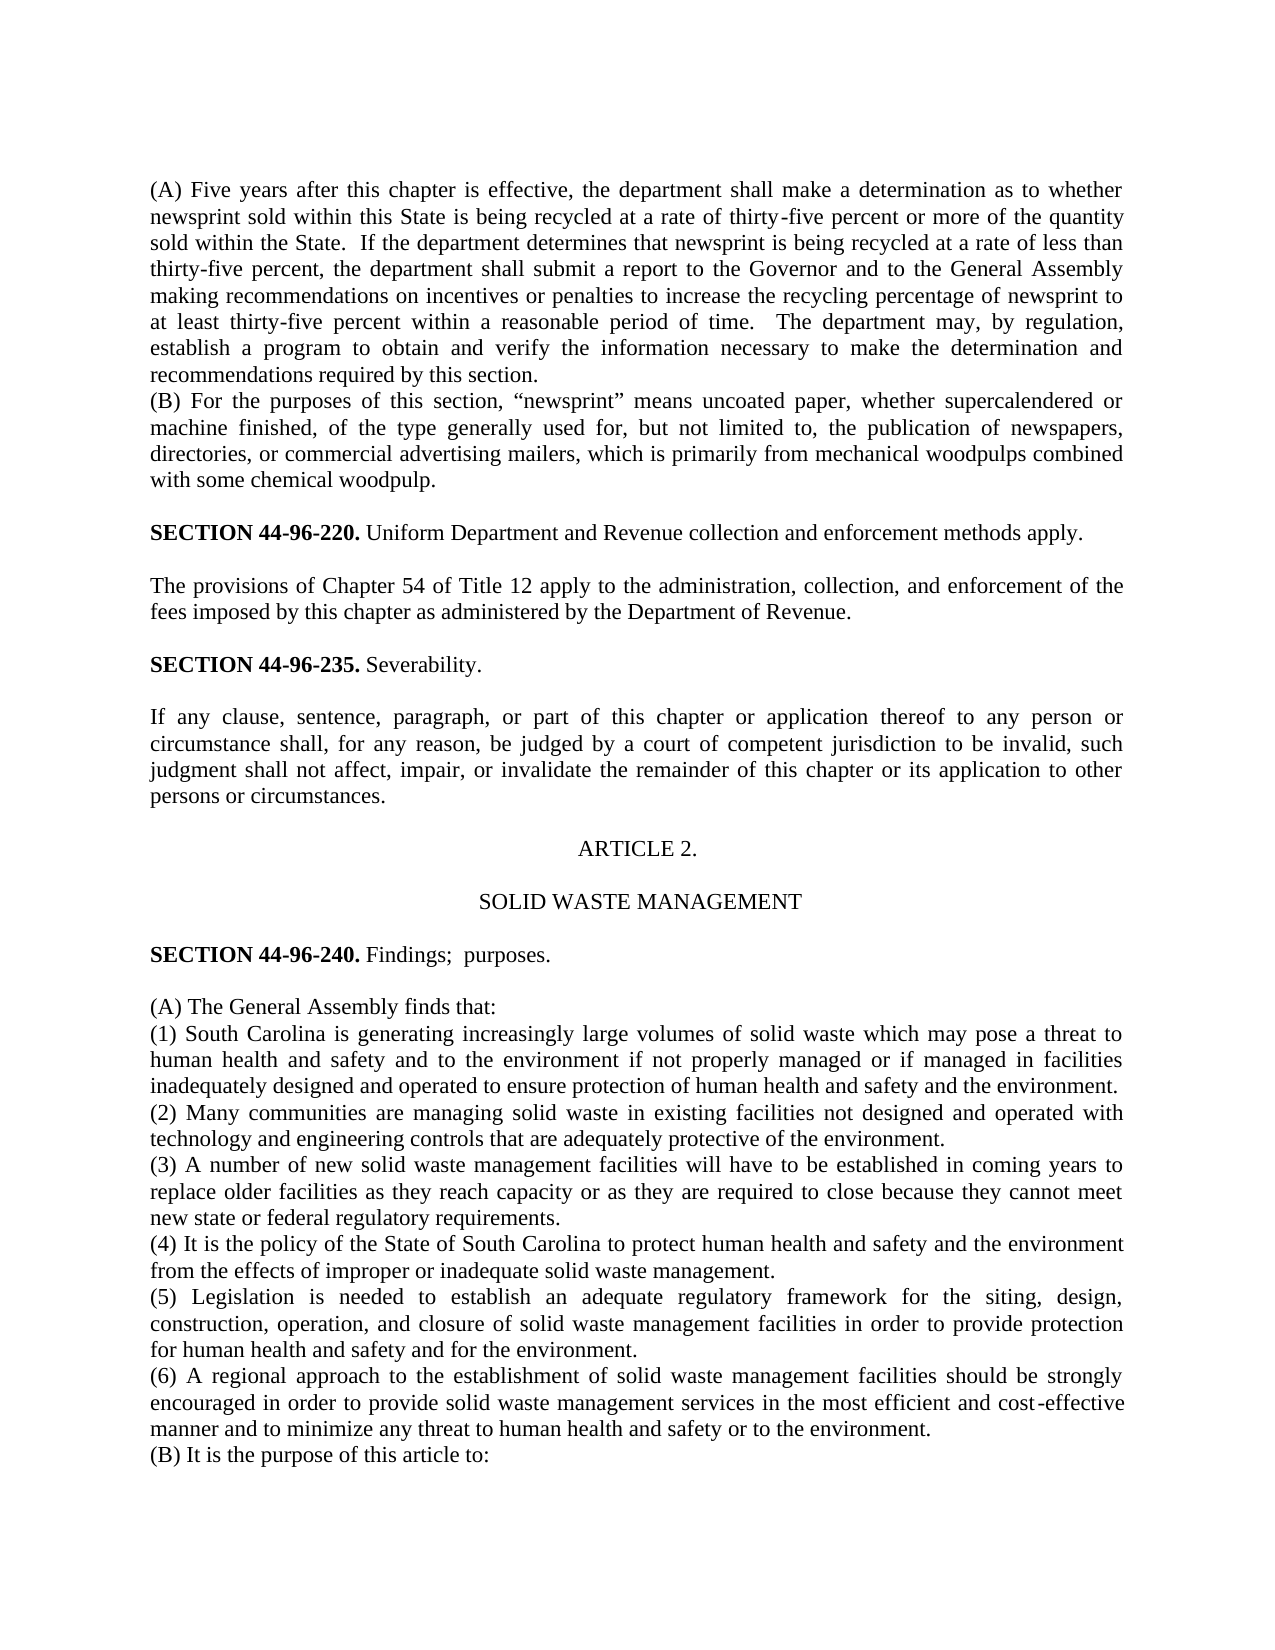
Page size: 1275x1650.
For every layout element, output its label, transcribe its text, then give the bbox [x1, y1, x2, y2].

text SECTION 44-96-235. Severability. [150, 651, 1125, 677]
text (1) South Carolina is generating increasingly large volumes of solid waste which may pose a threat to human health and safety and to the environment if not properly managed or if managed in facilities inadequately designed and operated to ensure protection of human health and safety and the environment. [150, 1020, 1125, 1099]
text (2) Many communities are managing solid waste in existing facilities not designed and operated with technology and engineering controls that are adequately protective of the environment. [150, 1099, 1125, 1151]
text (A) Five years after this chapter is effective, the department shall make a determination as to whether newsprint sold within this State is being recycled at a rate of thirty-five percent or more of the quantity sold within the State. If the department determines that newsprint is being recycled at a rate of less than thirty-five percent, the department shall submit a report to the Governor and to the General Assembly making recommendations on incentives or penalties to increase the recycling percentage of newsprint to at least thirty-five percent within a reasonable period of time. The department may, by regulation, establish a program to obtain and verify the information necessary to make the determination and recommendations required by this section. [150, 176, 1125, 387]
text SECTION 44-96-240. Findings; purposes. [150, 941, 1125, 967]
text The provisions of Chapter 54 of Title 12 apply to the administration, collection, and enforcement of the fees imposed by this chapter as administered by the Department of Revenue. [150, 572, 1125, 624]
text (4) It is the policy of the State of South Carolina to protect human health and safety and the environment from the effects of improper or inadequate solid waste management. [150, 1231, 1125, 1283]
text (3) A number of new solid waste management facilities will have to be established in coming years to replace older facilities as they reach capacity or as they are required to close because they cannot meet new state or federal regulatory requirements. [150, 1151, 1125, 1231]
text ARTICLE 2. [150, 835, 1125, 862]
text (5) Legislation is needed to establish an adequate regulatory framework for the siting, design, construction, operation, and closure of solid waste management facilities in order to provide protection for human health and safety and for the environment. [150, 1283, 1125, 1362]
text (A) The General Assembly finds that: [150, 993, 1125, 1020]
text (B) It is the purpose of this article to: [150, 1441, 1125, 1468]
text SECTION 44-96-220. Uniform Department and Revenue collection and enforcement methods apply. [150, 519, 1125, 545]
text If any clause, sentence, paragraph, or part of this chapter or application thereof to any person or circumstance shall, for any reason, be judged by a court of competent jurisdiction to be invalid, such judgment shall not affect, impair, or invalidate the remainder of this chapter or its application to other persons or circumstances. [150, 703, 1125, 809]
text (6) A regional approach to the establishment of solid waste management facilities should be strongly encouraged in order to provide solid waste management services in the most efficient and cost-effective manner and to minimize any threat to human health and safety or to the environment. [150, 1362, 1125, 1441]
text SOLID WASTE MANAGEMENT [150, 888, 1125, 914]
text (B) For the purposes of this section, “newsprint” means uncoated paper, whether supercalendered or machine finished, of the type generally used for, but not limited to, the publication of newspapers, directories, or commercial advertising mailers, which is primarily from mechanical woodpulps combined with some chemical woodpulp. [150, 387, 1125, 493]
